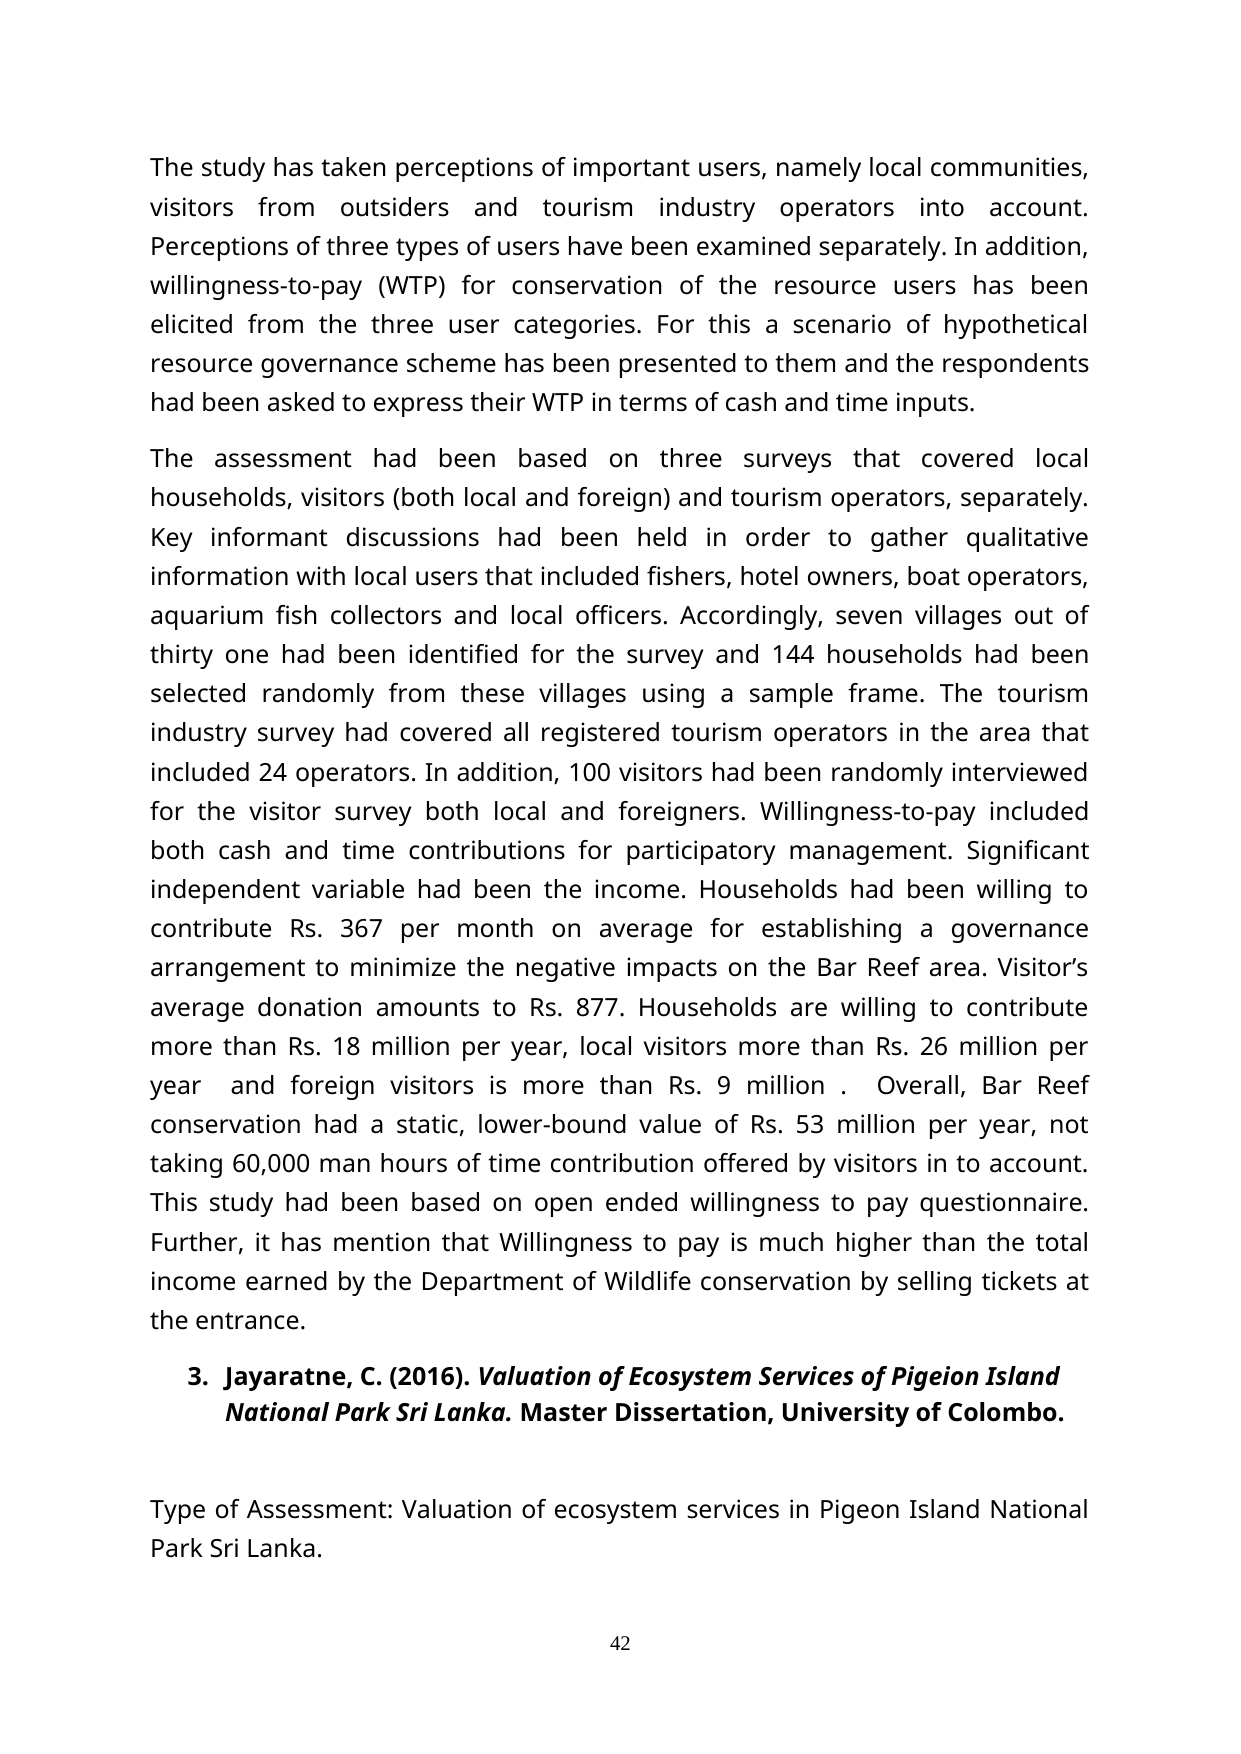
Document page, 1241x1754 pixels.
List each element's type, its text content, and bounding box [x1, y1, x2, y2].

text The assessment had been based on three surveys that covered local households, visitors (both local and foreign) and tourism operators, separately. Key informant discussions had been held in order to gather qualitative information with local users that included fishers, hotel owners, boat operators, aquarium fish collectors and local officers. Accordingly, seven villages out of thirty one had been identified for the survey and 144 households had been selected randomly from these villages using a sample frame. The tourism industry survey had covered all registered tourism operators in the area that included 24 operators. In addition, 100 visitors had been randomly interviewed for the visitor survey both local and foreigners. Willingness-to-pay included both cash and time contributions for participatory management. Significant independent variable had been the income. Households had been willing to contribute Rs. 367 per month on average for establishing a governance arrangement to minimize the negative impacts on the Bar Reef area. Visitor’s average donation amounts to Rs. 877. Households are willing to contribute more than Rs. 18 million per year, local visitors more than Rs. 26 million per year and foreign visitors is more than Rs. 9 million . Overall, Bar Reef conservation had a static, lower-bound value of Rs. 53 million per year, not taking 60,000 man hours of time contribution offered by visitors in to account. This study had been based on open ended willingness to pay questionnaire. Further, it has mention that Willingness to pay is much higher than the total income earned by the Department of Wildlife conservation by selling tickets at the entrance. [150, 441, 1090, 1337]
list Jayaratne, C. (2016). Valuation of Ecosystem Services of Pigeion Island National Park Sri Lanka. Master Dissertation, University of Colombo. [187, 1358, 1090, 1429]
text Type of Assessment: Valuation of ecosystem services in Pigeon Island National Park Sri Lanka. [150, 1492, 1090, 1565]
text The study has taken perceptions of important users, namely local communities, visitors from outsiders and tourism industry operators into account. Perceptions of three types of users have been examined separately. In addition, willingness-to-pay (WTP) for conservation of the resource users has been elicited from the three user categories. For this a scenario of hypothetical resource governance scheme has been presented to them and the respondents had been asked to express their WTP in terms of cash and time inputs. [150, 150, 1090, 419]
